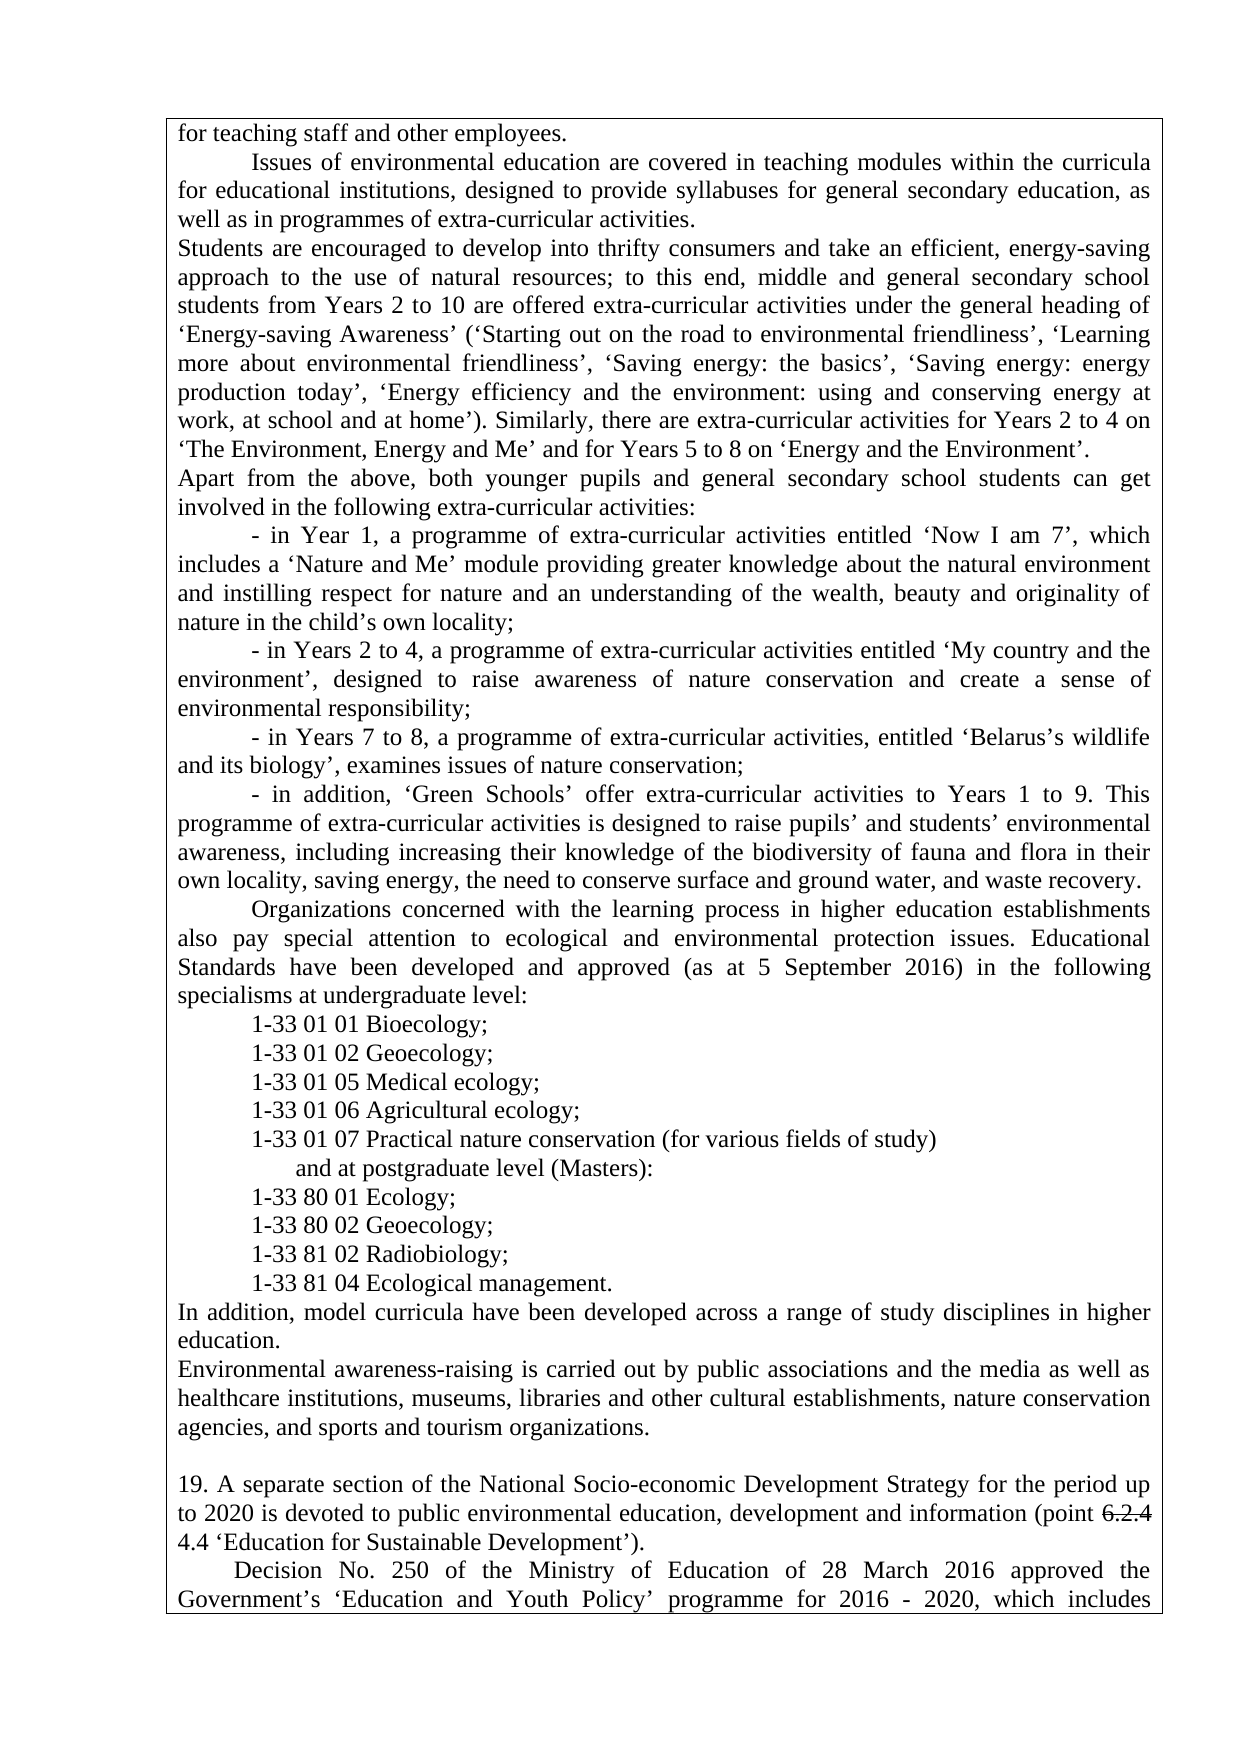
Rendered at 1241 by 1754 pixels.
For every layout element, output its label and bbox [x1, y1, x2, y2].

table_cell [167, 119, 1162, 1613]
